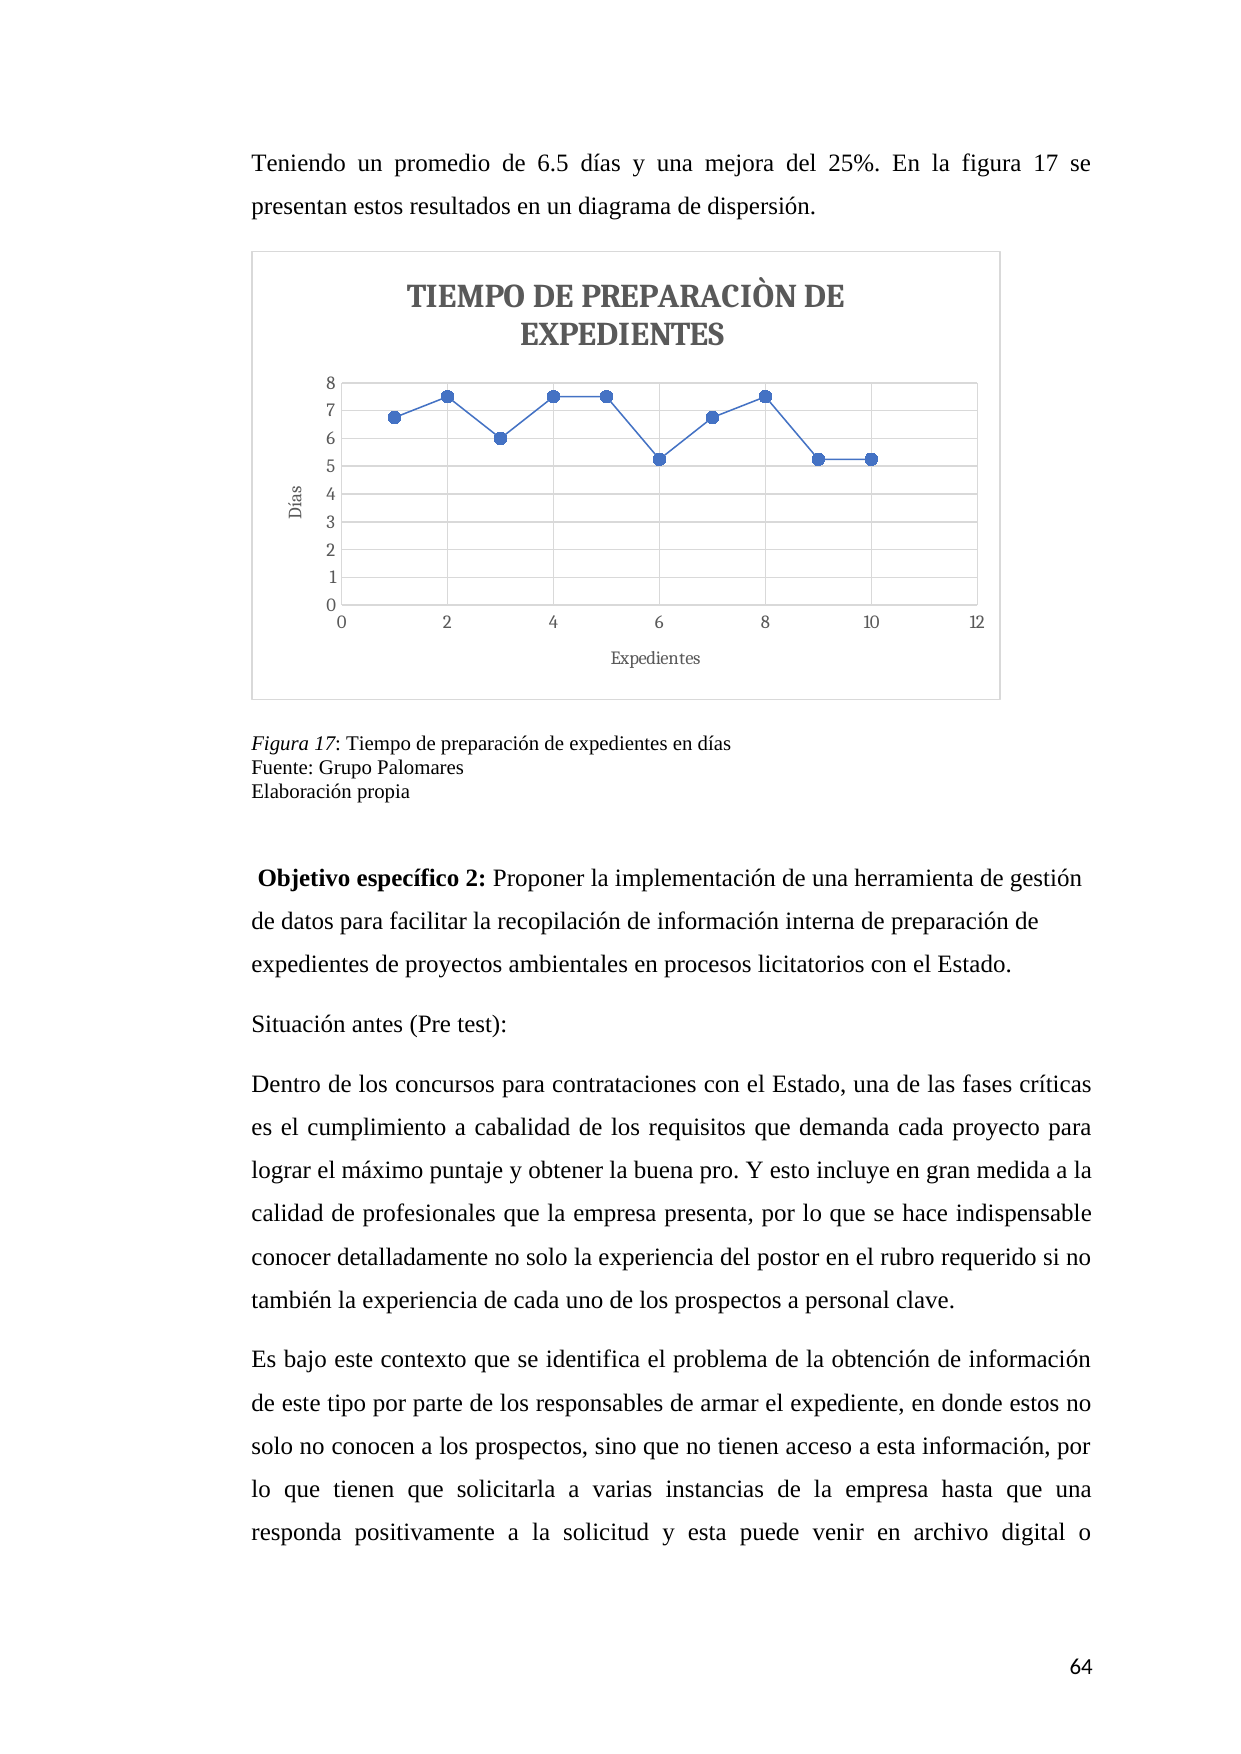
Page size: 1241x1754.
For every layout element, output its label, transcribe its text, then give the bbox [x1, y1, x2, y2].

text Objetivo específico 2: Proponer la implementación de una herramienta de gestión de datos para facilitar la recopilación de información interna de preparación de expedientes de proyectos ambientales en procesos licitatorios con el Estado. [251, 863, 1092, 978]
text Situación antes (Pre test): [207, 1009, 1092, 1038]
text Fuente: Grupo Palomares [207, 755, 1092, 779]
text Dentro de los concursos para contrataciones con el Estado, una de las fases críticas es el cumplimiento a cabalidad de los requisitos que demanda cada proyecto para lograr el máximo puntaje y obtener la buena pro. Y esto incluye en gran medida a la calidad de profesionales que la empresa presenta, por lo que se hace indispensable conocer detalladamente no solo la experiencia del postor en el rubro requerido si no también la experiencia de cada uno de los prospectos a personal clave. [251, 1069, 1092, 1313]
text Elaboración propia [207, 779, 1092, 803]
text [251, 1344, 1092, 1546]
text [251, 148, 1092, 219]
